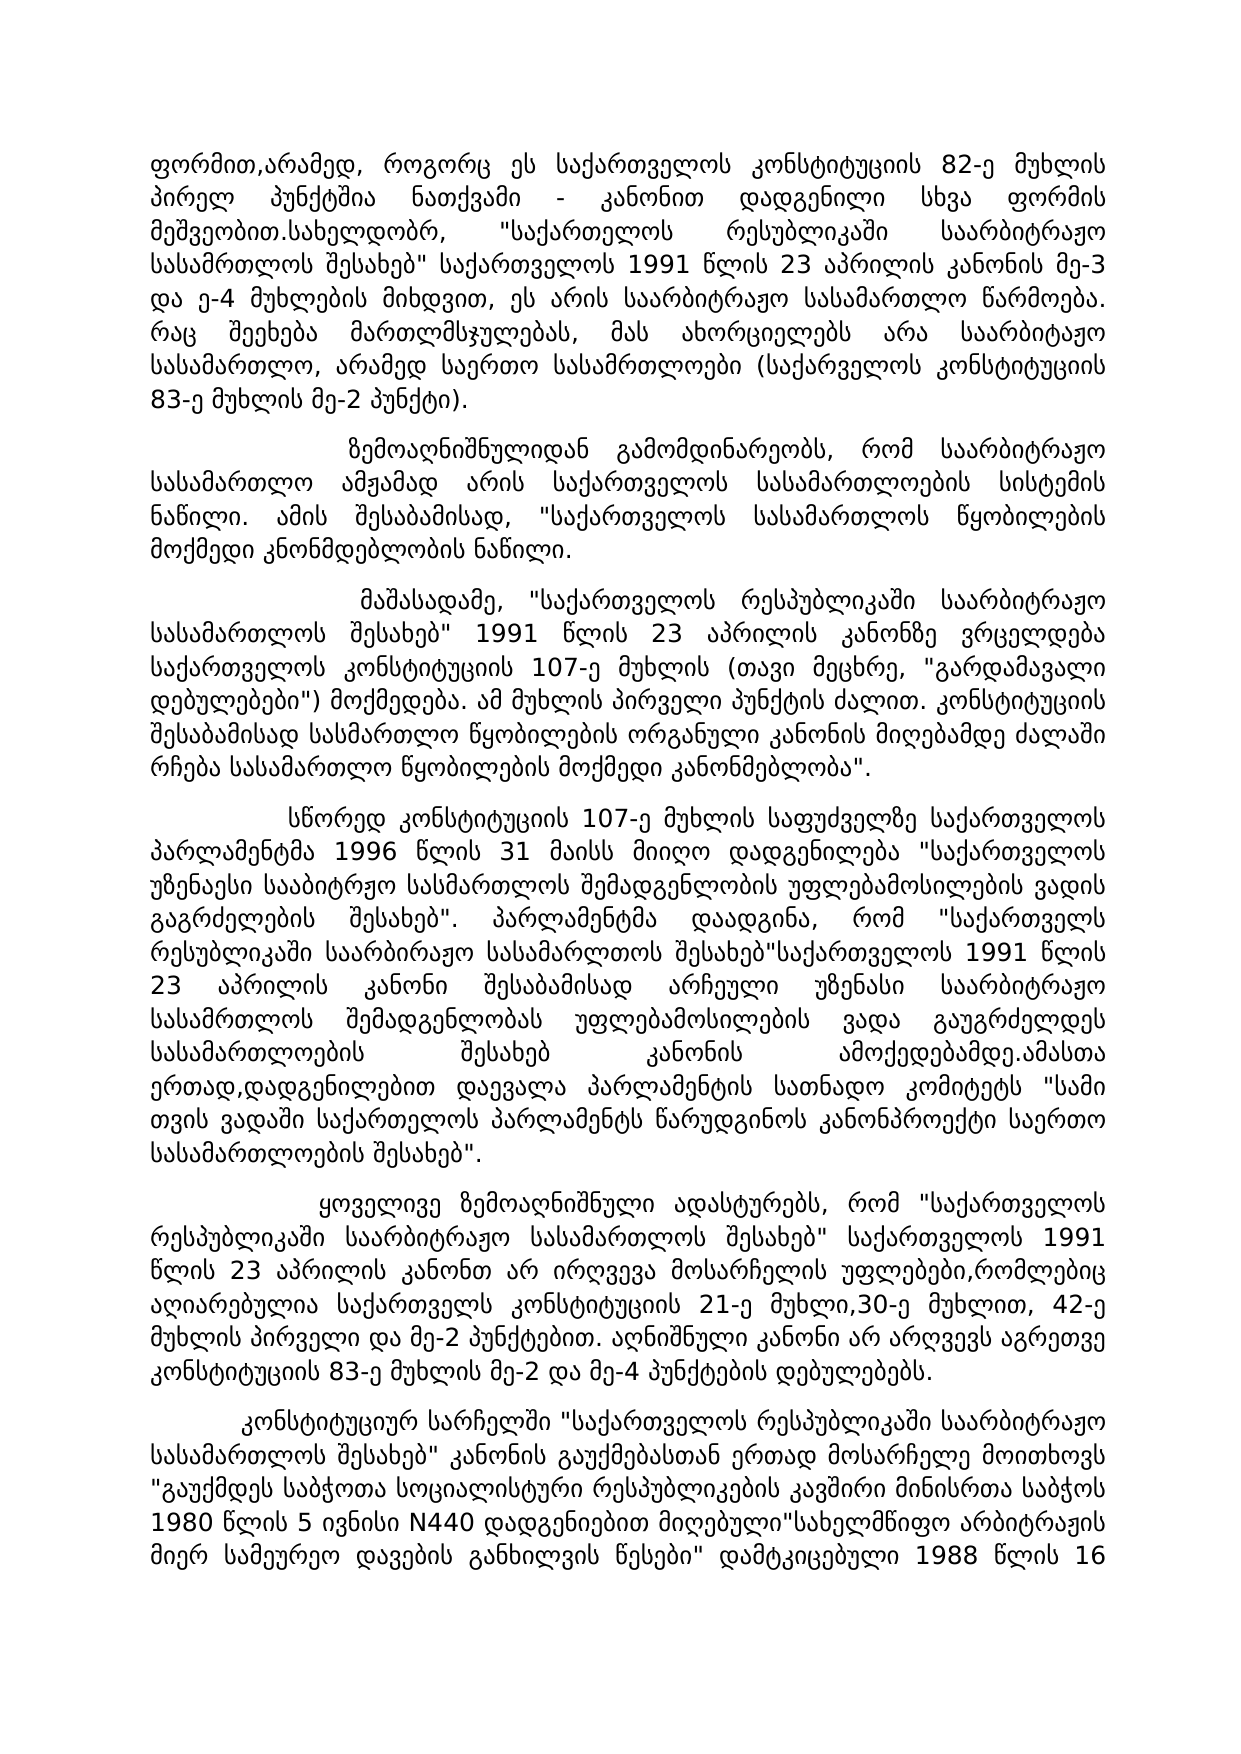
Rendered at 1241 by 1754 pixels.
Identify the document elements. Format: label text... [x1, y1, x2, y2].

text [150, 150, 1106, 414]
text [150, 1407, 1106, 1571]
text სწორედ კონსტიტუციის 107-ე მუხლის საფუძველზე საქართველოს პარლამენტმა 1996 წლის 31 მაისს მიიღო დადგენილება "საქართველოს უზენაესი სააბიტრჟო სასმართლოს შემადგენლობის უფლებამოსილების ვადის გაგრძელების შესახებ". პარლამენტმა დაადგინა, რომ "საქართველს რესუბლიკაში საარბირაჟო სასამარლთოს შესახებ"საქართველოს 1991 წლის 23 აპრილის კანონი შესაბამისად არჩეული უზენასი საარბიტრაჟო სასამრთლოს შემადგენლობას უფლებამოსილების ვადა გაუგრძელდეს სასამართლოების შესახებ კანონის ამოქედებამდე.ამასთა ერთად,დადგენილებით დაევალა პარლამენტის სათნადო კომიტეტს "სამი თვის ვადაში საქართელოს პარლამენტს წარუდგინოს კანონპროექტი საერთო სასამართლოების შესახებ". [150, 804, 1106, 1168]
text მაშასადამე, "საქართველოს რესპუბლიკაში საარბიტრაჟო სასამართლოს შესახებ" 1991 წლის 23 აპრილის კანონზე ვრცელდება საქართველოს კონსტიტუციის 107-ე მუხლის (თავი მეცხრე, "გარდამავალი დებულებები") მოქმედება. ამ მუხლის პირველი პუნქტის ძალით. კონსტიტუციის შესაბამისად სასმართლო წყობილების ორგანული კანონის მიღებამდე ძალაში რჩება სასამართლო წყობილების მოქმედი კანონმებლობა". [150, 586, 1106, 783]
text ყოველივე ზემოაღნიშნული ადასტურებს, რომ "საქართველოს რესპუბლიკაში საარბიტრაჟო სასამართლოს შესახებ" საქართველოს 1991 წლის 23 აპრილის კანონთ არ ირღვევა მოსარჩელის უფლებები,რომლებიც აღიარებულია საქართველს კონსტიტუციის 21-ე მუხლი,30-ე მუხლით, 42-ე მუხლის პირველი და მე-2 პუნქტებით. აღნიშნული კანონი არ არღვევს აგრეთვე კონსტიტუციის 83-ე მუხლის მე-2 და მე-4 პუნქტების დებულებებს. [150, 1189, 1106, 1386]
text ზემოაღნიშნულიდან გამომდინარეობს, რომ საარბიტრაჟო სასამართლო ამჟამად არის საქართველოს სასამართლოების სისტემის ნაწილი. ამის შესაბამისად, "საქართველოს სასამართლოს წყობილების მოქმედი კნონმდებლობის ნაწილი. [150, 435, 1106, 565]
